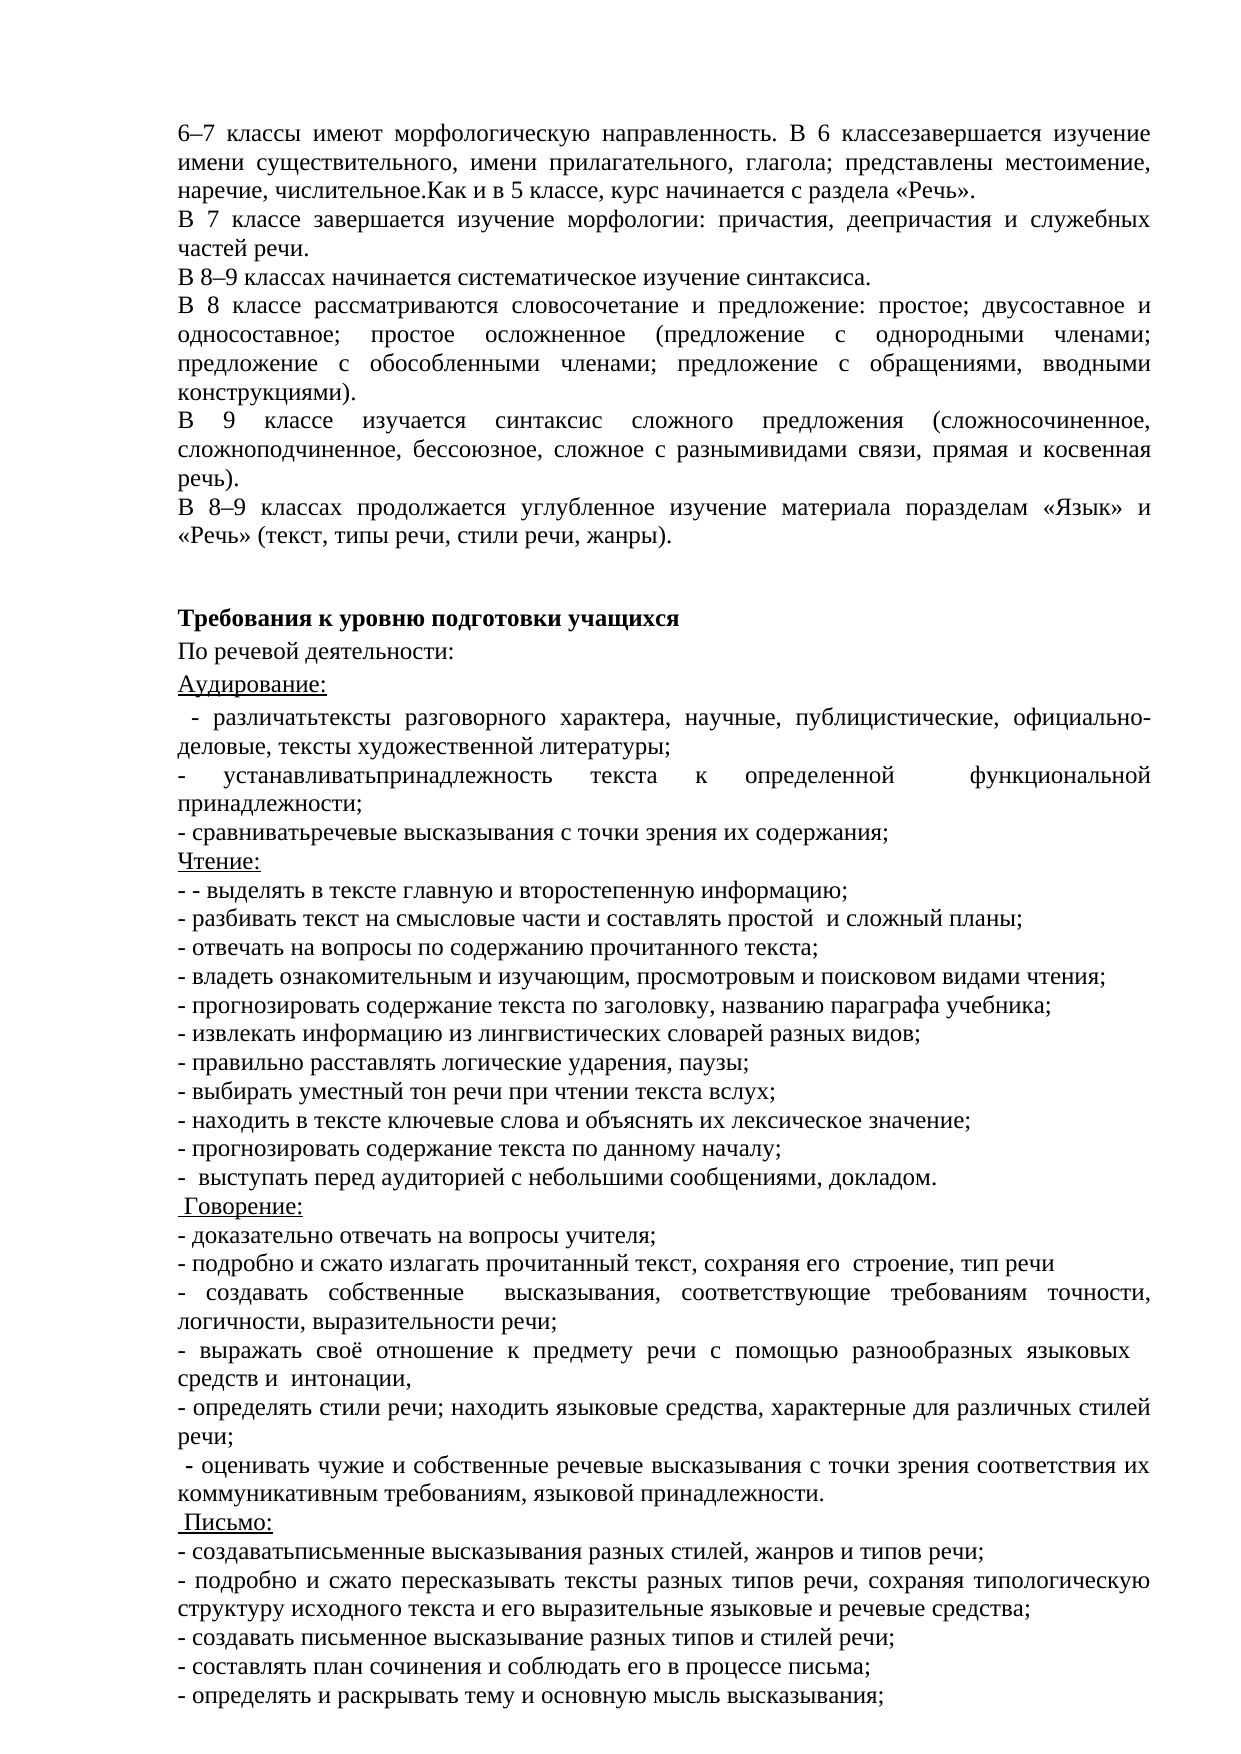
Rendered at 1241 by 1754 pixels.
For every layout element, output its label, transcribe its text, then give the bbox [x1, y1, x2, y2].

text - прогнозировать содержание текста по заголовку, названию параграфа учебника; [177, 990, 1152, 1018]
text - создаватьписьменные высказывания разных стилей, жанров и типов речи; [177, 1536, 1152, 1565]
text 6–7 классы имеют морфологическую направленность. В 6 классезавершается изучение имени существительного, имени прилагательного, глагола; представлены местоимение, наречие, числительное.Как и в 5 классе, курс начинается с раздела «Речь». [177, 118, 1152, 204]
text По речевой деятельности: [177, 636, 1152, 665]
text - создавать письменное высказывание разных типов и стилей речи; [177, 1622, 1152, 1651]
text - выступать перед аудиторией с небольшими сообщениями, докладом. [177, 1162, 1152, 1191]
text - различатьтексты разговорного характера, научные, публицистические, официально-деловые, тексты художественной литературы; [177, 702, 1152, 760]
text - владеть ознакомительным и изучающим, просмотровым и поисковом видами чтения; [177, 961, 1152, 990]
text - выбирать уместный тон речи при чтении текста вслух; [177, 1076, 1152, 1105]
text Говорение: [177, 1191, 1152, 1220]
text - подробно и сжато излагать прочитанный текст, сохраняя его строение, тип речи [177, 1248, 1152, 1277]
text - определять стили речи; находить языковые средства, характерные для различных стилей речи; [177, 1392, 1152, 1450]
text Письмо: [177, 1507, 1152, 1536]
text В 7 классе завершается изучение морфологии: причастия, деепричастия и служебных частей речи. [177, 204, 1152, 262]
text Аудирование: [177, 669, 1152, 698]
text В 8 классе рассматриваются словосочетание и предложение: простое; двусоставное и односоставное; простое осложненное (предложение с однородными членами; предложение с обособленными членами; предложение с обращениями, вводными конструкциями). [177, 291, 1152, 406]
text - определять и раскрывать тему и основную мысль высказывания; [177, 1680, 1152, 1708]
text В 8–9 классах начинается систематическое изучение синтаксиса. [177, 262, 1152, 291]
text В 9 классе изучается синтаксис сложного предложения (сложносочиненное, сложноподчиненное, бессоюзное, сложное с разнымивидами связи, прямая и косвенная речь). [177, 406, 1152, 492]
text - разбивать текст на смысловые части и составлять простой и сложный планы; [177, 903, 1152, 932]
text - - выделять в тексте главную и второстепенную информацию; [177, 875, 1152, 903]
text Требования к уровню подготовки учащихся [177, 603, 1152, 632]
text - выражать своё отношение к предмету речи с помощью разнообразных языковых средств и интонации, [177, 1335, 1152, 1392]
text - прогнозировать содержание текста по данному началу; [177, 1133, 1152, 1162]
text - извлекать информацию из лингвистических словарей разных видов; [177, 1018, 1152, 1047]
text - доказательно отвечать на вопросы учителя; [177, 1220, 1152, 1248]
text - оценивать чужие и собственные речевые высказывания с точки зрения соответствия их коммуникативным требованиям, языковой принадлежности. [177, 1450, 1152, 1507]
text - устанавливатьпринадлежность текста к определенной функциональной принадлежности; [177, 760, 1152, 817]
text - создавать собственные высказывания, соответствующие требованиям точности, логичности, выразительности речи; [177, 1277, 1152, 1335]
text - составлять план сочинения и соблюдать его в процессе письма; [177, 1651, 1152, 1680]
text - находить в тексте ключевые слова и объяснять их лексическое значение; [177, 1105, 1152, 1133]
text - правильно расставлять логические ударения, паузы; [177, 1047, 1152, 1076]
text - отвечать на вопросы по содержанию прочитанного текста; [177, 932, 1152, 961]
text - подробно и сжато пересказывать тексты разных типов речи, сохраняя типологическую структуру исходного текста и его выразительные языковые и речевые средства; [177, 1565, 1152, 1622]
text - сравниватьречевые высказывания с точки зрения их содержания; [177, 817, 1152, 846]
text Чтение: [177, 846, 1152, 875]
text В 8–9 классах продолжается углубленное изучение материала поразделам «Язык» и «Речь» (текст, типы речи, стили речи, жанры). [177, 492, 1152, 549]
